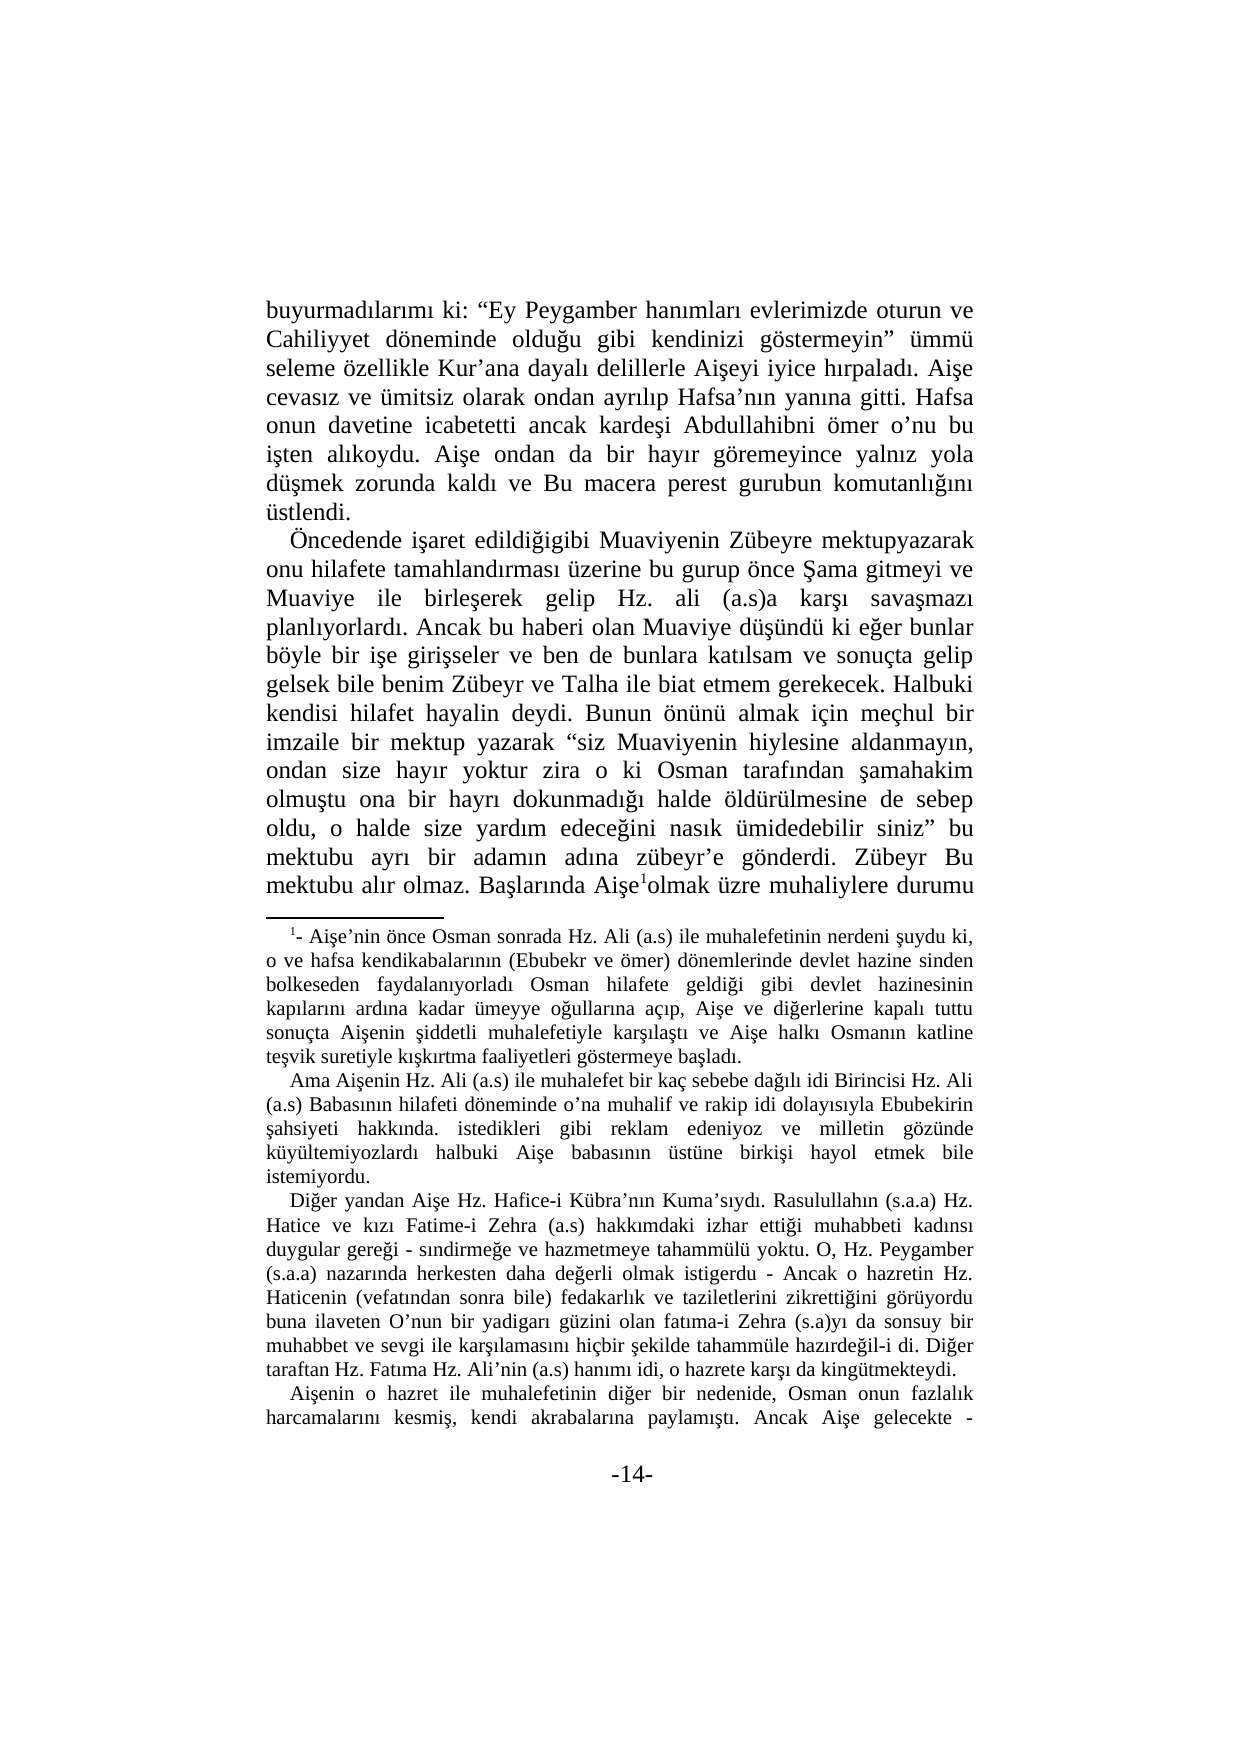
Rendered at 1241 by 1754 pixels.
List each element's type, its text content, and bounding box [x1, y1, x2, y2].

text Öncedende işaret edildiğigibi Muaviyenin Zübeyre mektupyazarak onu hilafete tamahlandırması üzerine bu gurup önce Şama gitmeyi ve Muaviye ile birleşerek gelip Hz. ali (a.s)a karşı savaşmazı planlıyorlardı. Ancak bu haberi olan Muaviye düşündü ki eğer bunlar böyle bir işe girişseler ve ben de bunlara katılsam ve sonuçta gelip gelsek bile benim Zübeyr ve Talha ile biat etmem gerekecek. Halbuki kendisi hilafet hayalin deydi. Bunun önünü almak için meçhul bir imzaile bir mektup yazarak “siz Muaviyenin hiylesine aldanmayın, ondan size hayır yoktur zira o ki Osman tarafından şamahakim olmuştu ona bir hayrı dokunmadığı halde öldürülmesine de sebep oldu, o halde size yardım edeceğini nasık ümidedebilir siniz” bu mektubu ayrı bir adamın adına zübeyr’e gönderdi. Zübeyr Bu mektubu alır olmaz. Başlarında Aişeolmak üzre muhaliylere durumu haber verdi. Dolayısıyla şam’a gitmekten vazgeçip. Basra yolunu tutmak kararı aldılar. Zira Talha ve Zübeyrin Basra ve Kufe’de çok taraftaları vardı. Orada daha ileri adımlar atabilecekleri ümidiyle Basraya yöneldiler. [266, 525, 974, 899]
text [266, 295, 974, 525]
